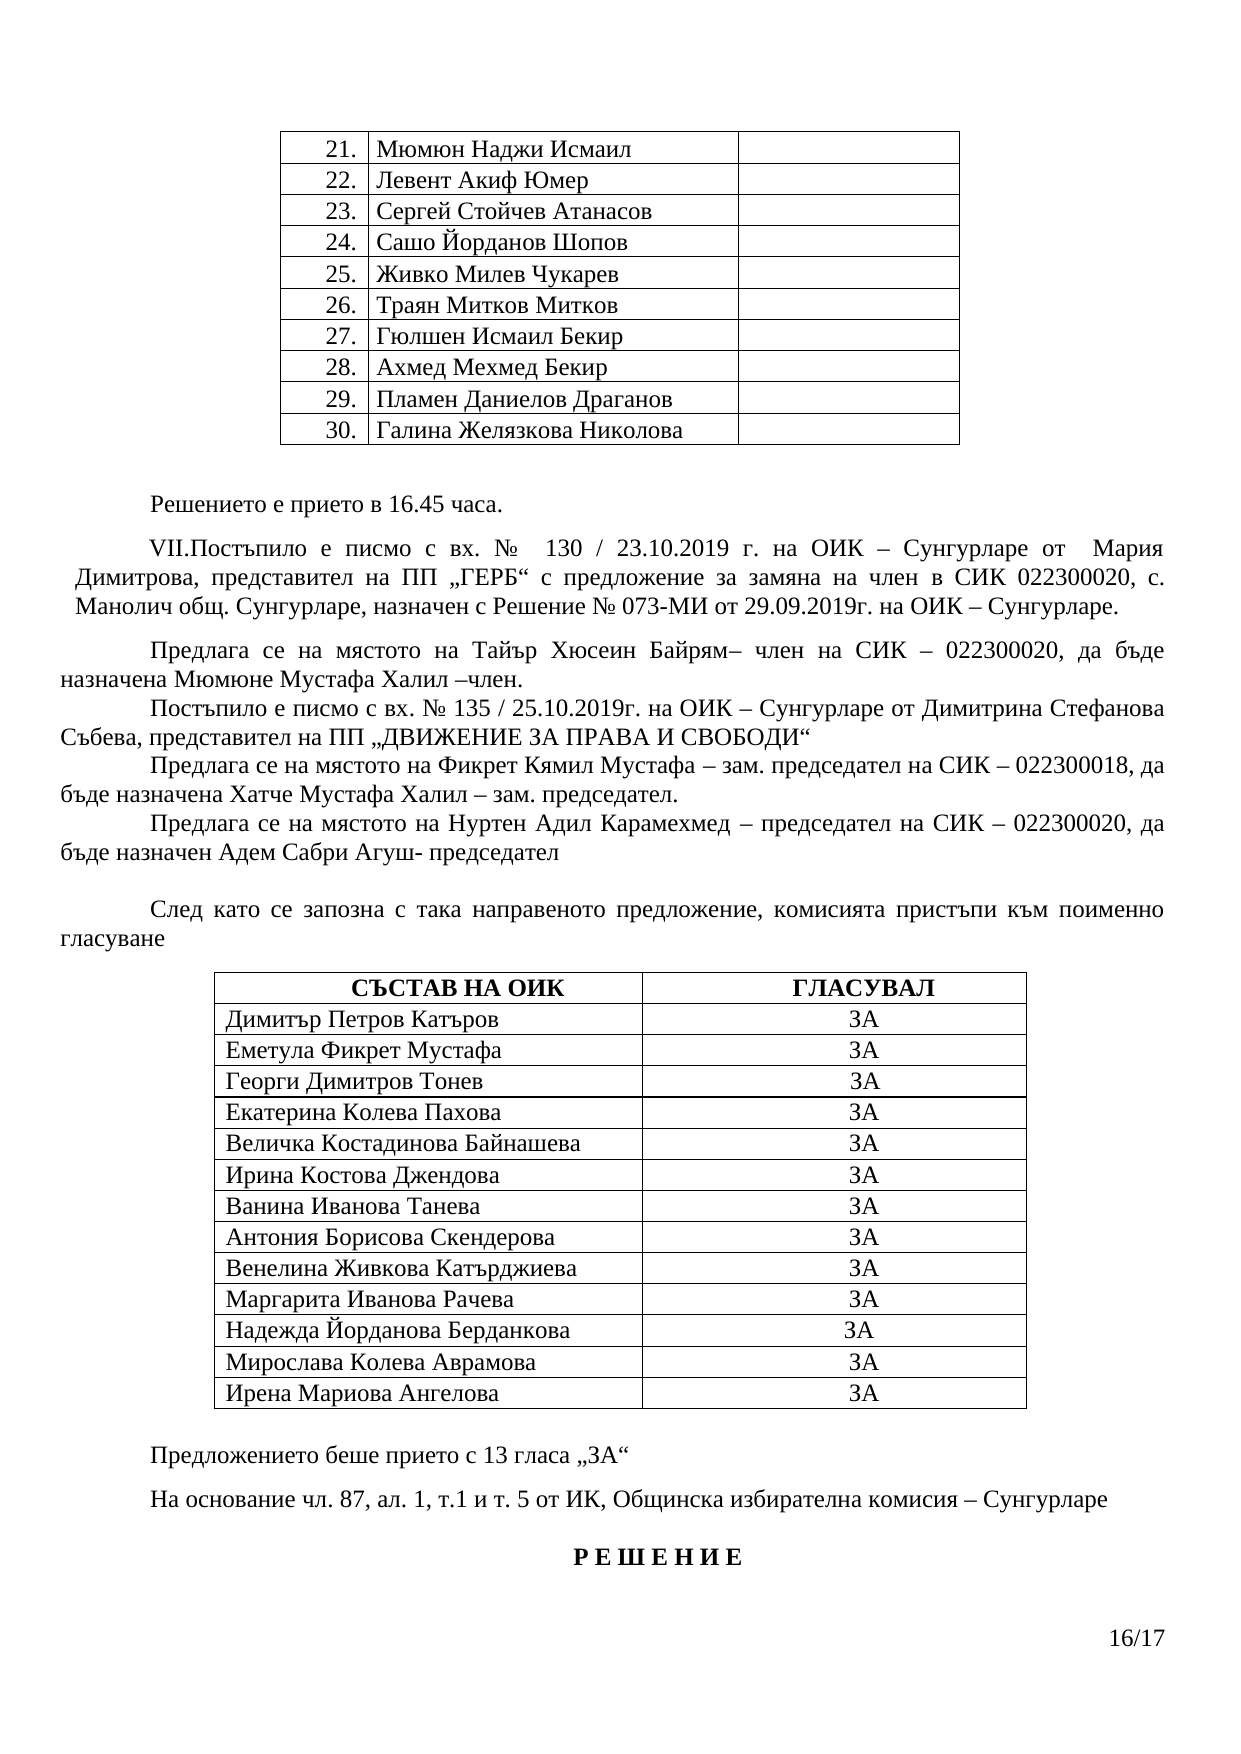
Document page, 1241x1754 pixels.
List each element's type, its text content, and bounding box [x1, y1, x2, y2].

table_cell Димитър Петров Катъров [215, 1004, 642, 1034]
table_cell ЗА [643, 1315, 1026, 1346]
table_cell Галина Желязкова Николова [369, 414, 738, 444]
table_cell [739, 351, 959, 381]
table_cell Ирина Костова Джендова [215, 1160, 642, 1190]
text Предлага се на мястото на Нуртен Адил Карамехмед – председател на СИК – 022300020, да бъде назначен Адем Сабри Агуш- председател [60, 808, 1165, 865]
table_cell Траян Митков Митков [369, 289, 738, 319]
table_header СЪСТАВ НА ОИК [215, 973, 642, 1003]
table_cell ЗА [643, 1191, 1026, 1221]
table_cell Ирена Мариова Ангелова [215, 1378, 642, 1408]
table_cell ЗА [643, 1222, 1026, 1252]
table_cell [739, 195, 959, 225]
text VІІ.Постъпило е писмо с вх. № 130 / 23.10.2019 г. на ОИК – Сунгурларе от Мария Димитрова, представител на ПП „ГЕРБ“ с предложение за замяна на член в СИК 022300020, с. Манолич общ. Сунгурларе, назначен с Решение № 073-МИ от 29.09.2019г. на ОИК – Сунгурларе. [75, 533, 1165, 620]
table_header ГЛАСУВАЛ [643, 973, 1026, 1003]
table_cell [281, 195, 368, 225]
table_cell [739, 257, 959, 287]
table_cell Левент Акиф Юмер [369, 164, 738, 194]
table_cell ЗА [643, 1284, 1026, 1314]
table_cell Величка Костадинова Байнашева [215, 1129, 642, 1159]
table_cell [739, 132, 959, 162]
text Решението е прието в 16.45 часа. [150, 489, 1165, 518]
table_cell [281, 351, 368, 381]
table_cell [739, 289, 959, 319]
table_cell [739, 164, 959, 194]
table_cell ЗА [643, 1378, 1026, 1408]
text След като се запозна с така направеното предложение, комисията пристъпи към поименно гласуване [60, 894, 1165, 952]
table_cell ЗА [643, 1160, 1026, 1190]
text Постъпило е писмо с вх. № 135 / 25.10.2019г. на ОИК – Сунгурларе от Димитрина Стефанова Събева, представител на ПП „ДВИЖЕНИЕ ЗА ПРАВА И СВОБОДИ“ [60, 693, 1165, 750]
table_cell Сашо Йорданов Шопов [369, 226, 738, 256]
table_cell [739, 382, 959, 412]
text Предлага се на мястото на Тайър Хюсеин Байрям– член на СИК – 022300020, да бъде назначена Мюмюне Мустафа Халил –член. [60, 635, 1165, 693]
table_cell Сергей Стойчев Атанасов [369, 195, 738, 225]
table_cell ЗА [643, 1066, 1026, 1096]
table_cell Мирослава Колева Аврамова [215, 1347, 642, 1377]
table_cell [739, 320, 959, 350]
table_cell [281, 257, 368, 287]
table_cell ЗА [643, 1004, 1026, 1034]
text На основание чл. 87, ал. 1, т.1 и т. 5 от ИК, Общинска избирателна комисия – Сунгурларе [60, 1484, 1165, 1513]
table_cell [739, 414, 959, 444]
table_cell Еметула Фикрет Мустафа [215, 1035, 642, 1065]
table_cell [739, 226, 959, 256]
table_cell Пламен Даниелов Драганов [369, 382, 738, 412]
table_cell [281, 226, 368, 256]
table_cell Надежда Йорданова Берданкова [215, 1315, 642, 1346]
table_cell [281, 164, 368, 194]
table_cell Маргарита Иванова Рачева [215, 1284, 642, 1314]
text Предложението беше прието с 13 гласа „ЗА“ [150, 1040, 1165, 1468]
table_cell ЗА [643, 1129, 1026, 1159]
table_cell Венелина Живкова Катърджиева [215, 1253, 642, 1283]
table_cell Екатерина Колева Пахова [215, 1098, 642, 1127]
table_cell Мюмюн Наджи Исмаил [369, 132, 738, 162]
table_cell ЗА [643, 1347, 1026, 1377]
text Предлага се на мястото на Фикрет Кямил Мустафа – зам. председател на СИК – 022300018, да бъде назначена Хатче Мустафа Халил – зам. председател. [60, 750, 1165, 808]
table_cell Гюлшен Исмаил Бекир [369, 320, 738, 350]
table_cell ЗА [643, 1098, 1026, 1127]
table_cell Георги Димитров Тонев [215, 1066, 642, 1096]
table_cell ЗА [643, 1253, 1026, 1283]
table_cell [281, 382, 368, 412]
table_cell ЗА [643, 1035, 1026, 1065]
table_cell [281, 289, 368, 319]
table_cell Живко Милев Чукарев [369, 257, 738, 287]
table_cell Антония Борисова Скендерова [215, 1222, 642, 1252]
table_cell Ахмед Мехмед Бекир [369, 351, 738, 381]
table_cell Ванина Иванова Танева [215, 1191, 642, 1221]
table_cell [281, 132, 368, 162]
text Р Е Ш Е Н И Е [60, 1542, 1165, 1570]
table_cell [281, 414, 368, 444]
table_cell [281, 320, 368, 350]
